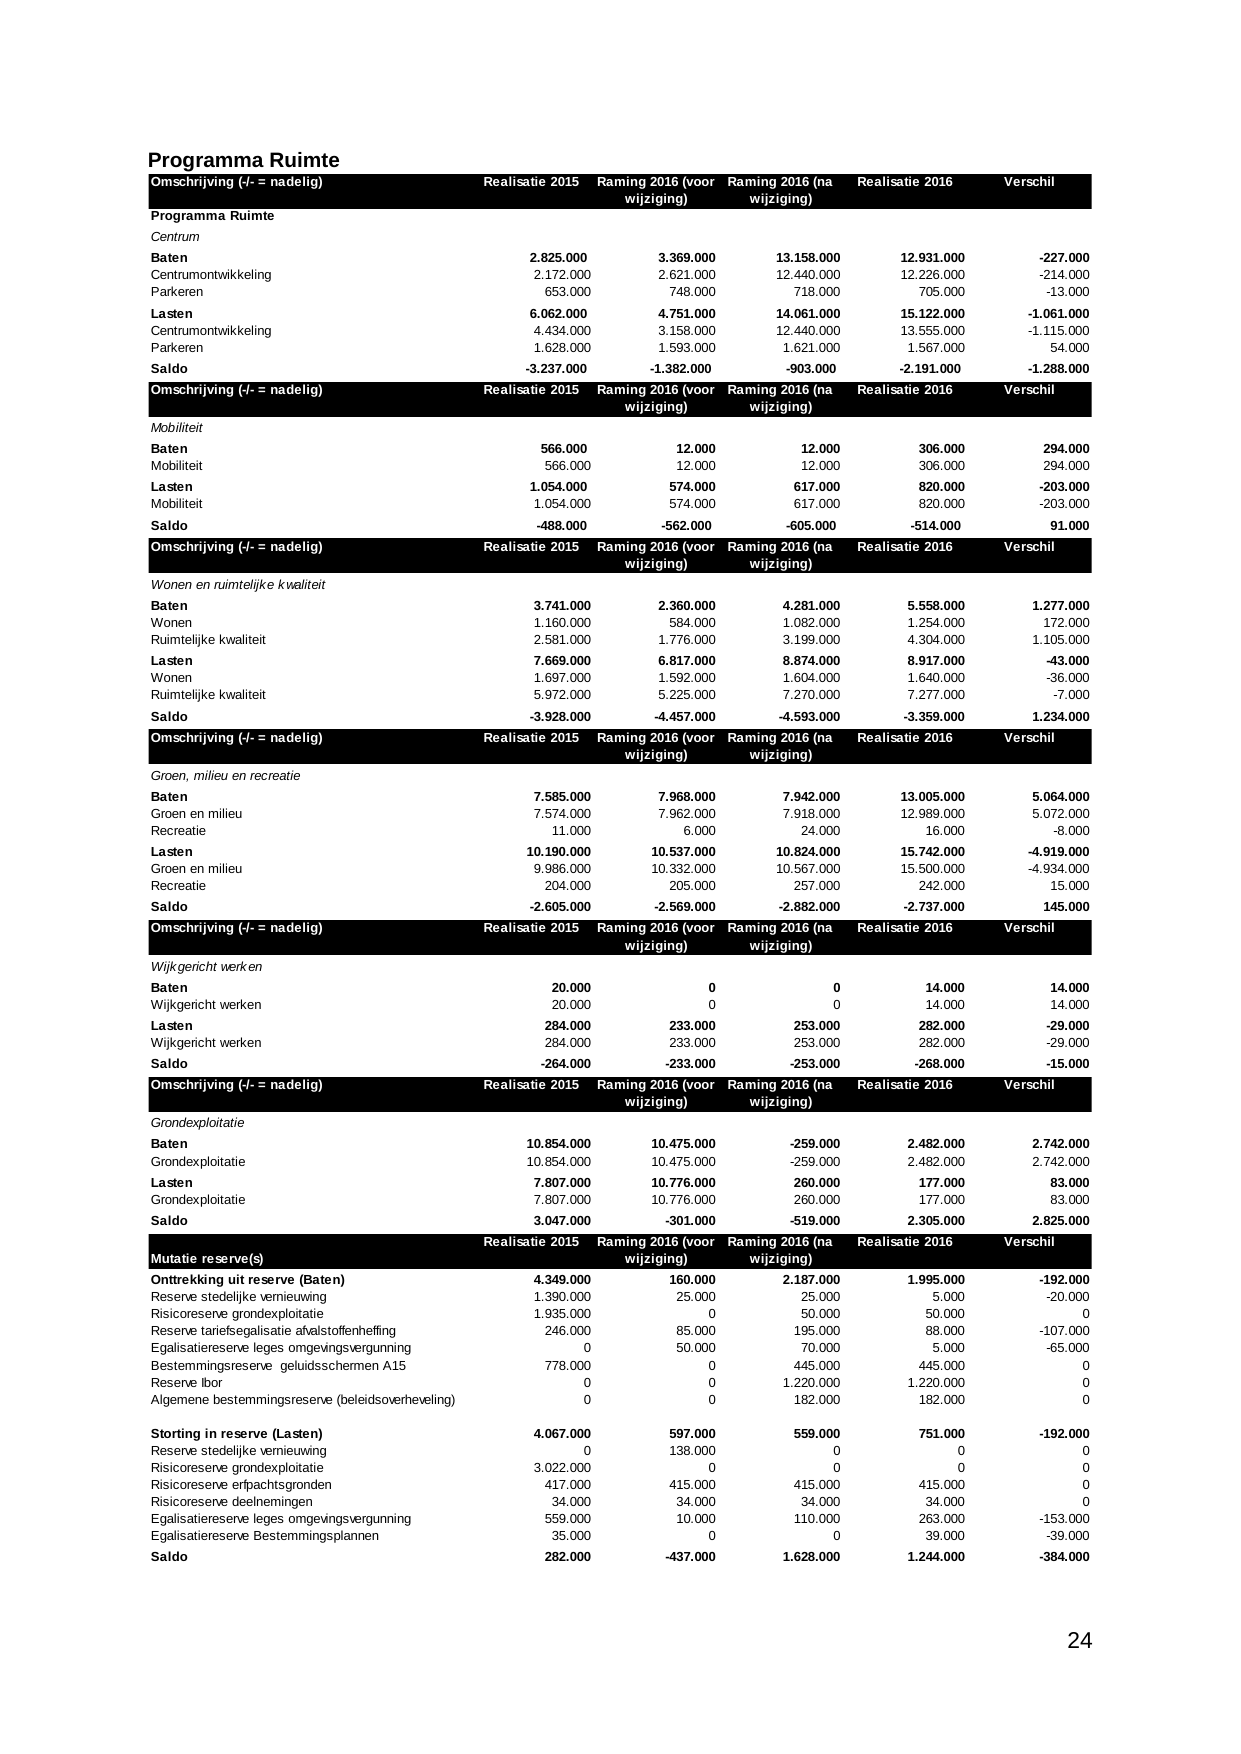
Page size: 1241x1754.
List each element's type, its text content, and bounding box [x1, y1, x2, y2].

text Programma Ruimte [148, 148, 1092, 172]
